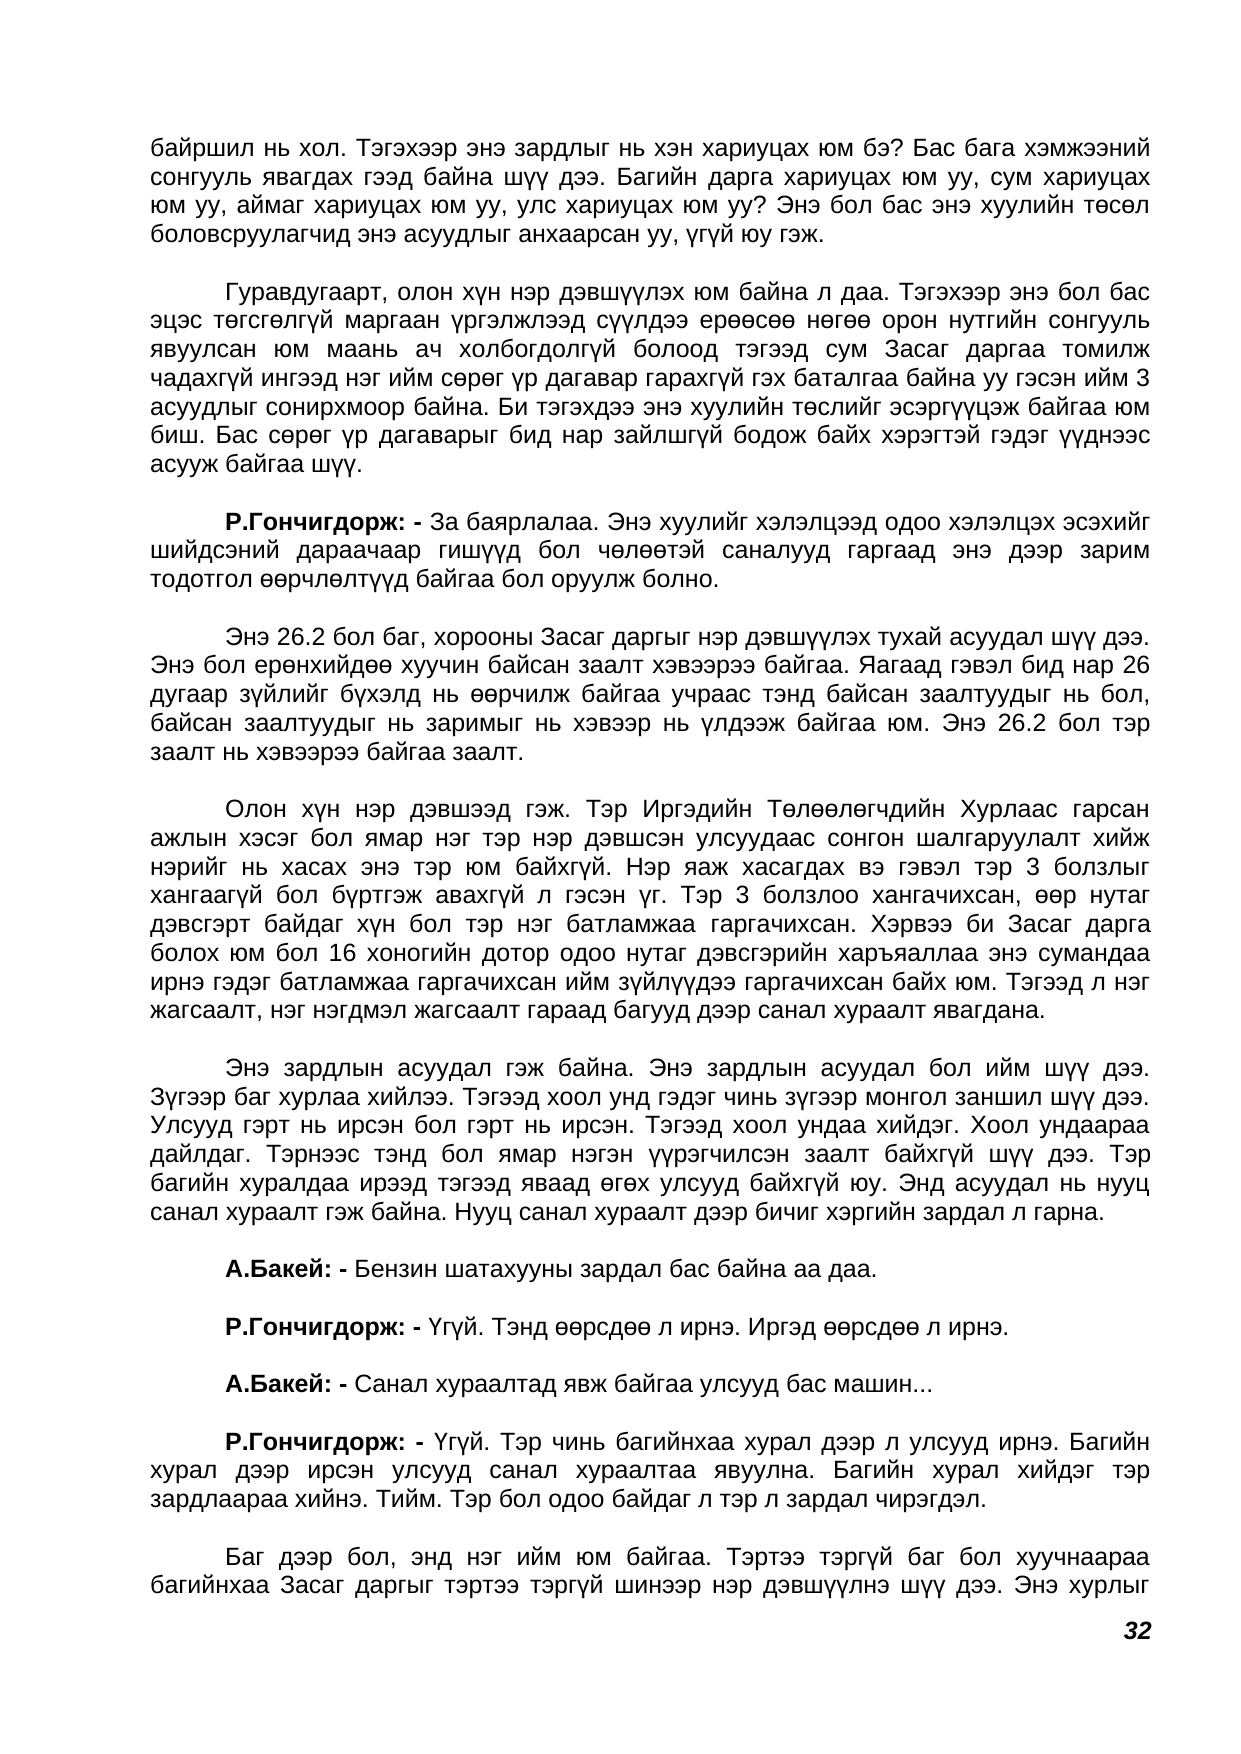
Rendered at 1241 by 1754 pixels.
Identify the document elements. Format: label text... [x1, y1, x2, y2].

text Р.Гончигдорж: - За баярлалаа. Энэ хуулийг хэлэлцээд одоо хэлэлцэх эсэхийг шийдсэний дараачаар гишүүд бол чөлөөтэй саналууд гаргаад энэ дээр зарим тодотгол өөрчлөлтүүд байгаа бол оруулж болно. [150, 507, 1151, 593]
text Олон хүн нэр дэвшээд гэж. Тэр Иргэдийн Төлөөлөгчдийн Хурлаас гарсан ажлын хэсэг бол ямар нэг тэр нэр дэвшсэн улсуудаас сонгон шалгаруулалт хийж нэрийг нь хасах энэ тэр юм байхгүй. Нэр яаж хасагдах вэ гэвэл тэр 3 болзлыг хангаагүй бол бүртгэж авахгүй л гэсэн үг. Тэр 3 болзлоо хангачихсан, өөр нутаг дэвсгэрт байдаг хүн бол тэр нэг батламжаа гаргачихсан. Хэрвээ би Засаг дарга болох юм бол 16 хоногийн дотор одоо нутаг дэвсгэрийн харъяаллаа энэ сумандаа ирнэ гэдэг батламжаа гаргачихсан ийм зүйлүүдээ гаргачихсан байх юм. Тэгээд л нэг жагсаалт, нэг нэгдмэл жагсаалт гараад багууд дээр санал хураалт явагдана. [150, 794, 1151, 1024]
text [150, 1542, 1151, 1599]
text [150, 133, 1151, 248]
text Р.Гончигдорж: - Үгүй. Тэнд өөрсдөө л ирнэ. Иргэд өөрсдөө л ирнэ. [150, 1312, 1151, 1340]
text Энэ 26.2 бол баг, хорооны Засаг даргыг нэр дэвшүүлэх тухай асуудал шүү дээ. Энэ бол ерөнхийдөө хуучин байсан заалт хэвээрээ байгаа. Яагаад гэвэл бид нар 26 дугаар зүйлийг бүхэлд нь өөрчилж байгаа учраас тэнд байсан заалтуудыг нь бол, байсан заалтуудыг нь заримыг нь хэвээр нь үлдээж байгаа юм. Энэ 26.2 бол тэр заалт нь хэвээрээ байгаа заалт. [150, 622, 1151, 765]
text А.Бакей: - Санал хураалтад явж байгаа улсууд бас машин... [150, 1369, 1151, 1398]
text Гуравдугаарт, олон хүн нэр дэвшүүлэх юм байна л даа. Тэгэхээр энэ бол бас эцэс төгсгөлгүй маргаан үргэлжлээд сүүлдээ ерөөсөө нөгөө орон нутгийн сонгууль явуулсан юм маань ач холбогдолгүй болоод тэгээд сум Засаг даргаа томилж чадахгүй ингээд нэг ийм сөрөг үр дагавар гарахгүй гэх баталгаа байна уу гэсэн ийм 3 асуудлыг сонирхмоор байна. Би тэгэхдээ энэ хуулийн төслийг эсэргүүцэж байгаа юм биш. Бас сөрөг үр дагаварыг бид нар зайлшгүй бодож байх хэрэгтэй гэдэг үүднээс асууж байгаа шүү. [150, 277, 1151, 478]
text А.Бакей: - Бензин шатахууны зардал бас байна аа даа. [150, 1254, 1151, 1283]
text Р.Гончигдорж: - Үгүй. Тэр чинь багийнхаа хурал дээр л улсууд ирнэ. Багийн хурал дээр ирсэн улсууд санал хураалтаа явуулна. Багийн хурал хийдэг тэр зардлаараа хийнэ. Тийм. Тэр бол одоо байдаг л тэр л зардал чирэгдэл. [150, 1427, 1151, 1513]
text Энэ зардлын асуудал гэж байна. Энэ зардлын асуудал бол ийм шүү дээ. Зүгээр баг хурлаа хийлээ. Тэгээд хоол унд гэдэг чинь зүгээр монгол заншил шүү дээ. Улсууд гэрт нь ирсэн бол гэрт нь ирсэн. Тэгээд хоол ундаа хийдэг. Хоол ундаараа дайлдаг. Тэрнээс тэнд бол ямар нэгэн үүрэгчилсэн заалт байхгүй шүү дээ. Тэр багийн хуралдаа ирээд тэгээд яваад өгөх улсууд байхгүй юу. Энд асуудал нь нууц санал хураалт гэж байна. Нууц санал хураалт дээр бичиг хэргийн зардал л гарна. [150, 1053, 1151, 1225]
